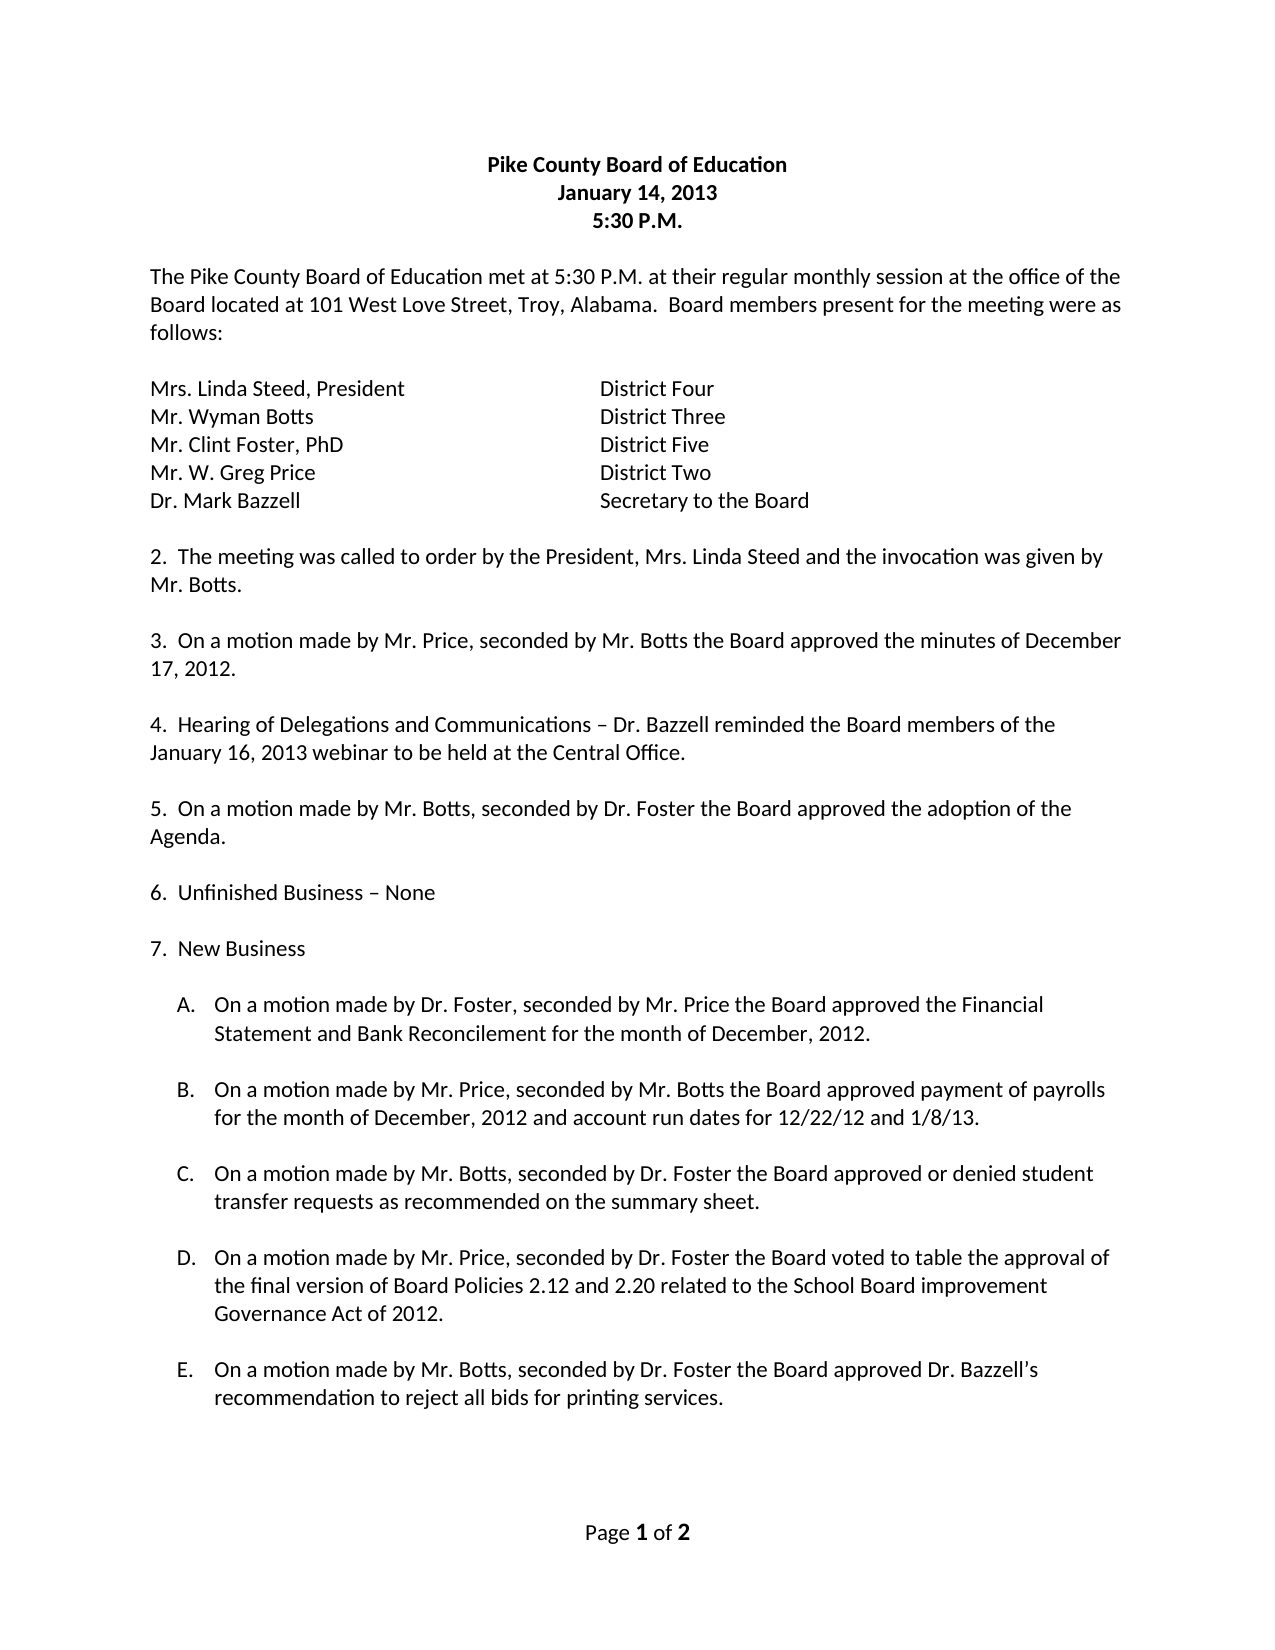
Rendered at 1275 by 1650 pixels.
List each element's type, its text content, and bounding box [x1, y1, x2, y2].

list On a motion made by Mr. Botts, seconded by Dr. Foster the Board approved Dr. Bazzell’s recommendation to reject all bids for printing services. [177, 1355, 1125, 1411]
text 5. On a motion made by Mr. Botts, seconded by Dr. Foster the Board approved the adoption of the Agenda. [150, 794, 1125, 851]
list On a motion made by Mr. Price, seconded by Mr. Botts the Board approved payment of payrolls for the month of December, 2012 and account run dates for 12/22/12 and 1/8/13. [177, 1075, 1125, 1131]
text Dr. Mark Bazzell Secretary to the Board [150, 486, 1125, 514]
text 7. New Business [150, 934, 1125, 963]
text 5:30 P.M. [150, 206, 1125, 234]
list On a motion made by Mr. Price, seconded by Dr. Foster the Board voted to table the approval of the final version of Board Policies 2.12 and 2.20 related to the School Board improvement Governance Act of 2012. [177, 1243, 1125, 1327]
text 3. On a motion made by Mr. Price, seconded by Mr. Botts the Board approved the minutes of December 17, 2012. [150, 626, 1125, 682]
text The Pike County Board of Education met at 5:30 P.M. at their regular monthly session at the office of the Board located at 101 West Love Street, Troy, Alabama. Board members present for the meeting were as follows: [150, 262, 1125, 346]
list On a motion made by Dr. Foster, seconded by Mr. Price the Board approved the Financial Statement and Bank Reconcilement for the month of December, 2012. [177, 991, 1125, 1047]
text Pike County Board of Education [150, 150, 1125, 178]
text January 14, 2013 [150, 178, 1125, 206]
list On a motion made by Mr. Botts, seconded by Dr. Foster the Board approved or denied student transfer requests as recommended on the summary sheet. [177, 1159, 1125, 1215]
text 6. Unfinished Business – None [150, 878, 1125, 907]
text Mr. W. Greg Price District Two [150, 458, 1125, 486]
text 4. Hearing of Delegations and Communications – Dr. Bazzell reminded the Board members of the January 16, 2013 webinar to be held at the Central Office. [150, 710, 1125, 766]
text Mr. Clint Foster, PhD District Five [150, 430, 1125, 458]
text Mr. Wyman Botts District Three [150, 402, 1125, 430]
text Mrs. Linda Steed, President District Four [150, 374, 1125, 402]
text 2. The meeting was called to order by the President, Mrs. Linda Steed and the invocation was given by Mr. Botts. [150, 542, 1125, 598]
